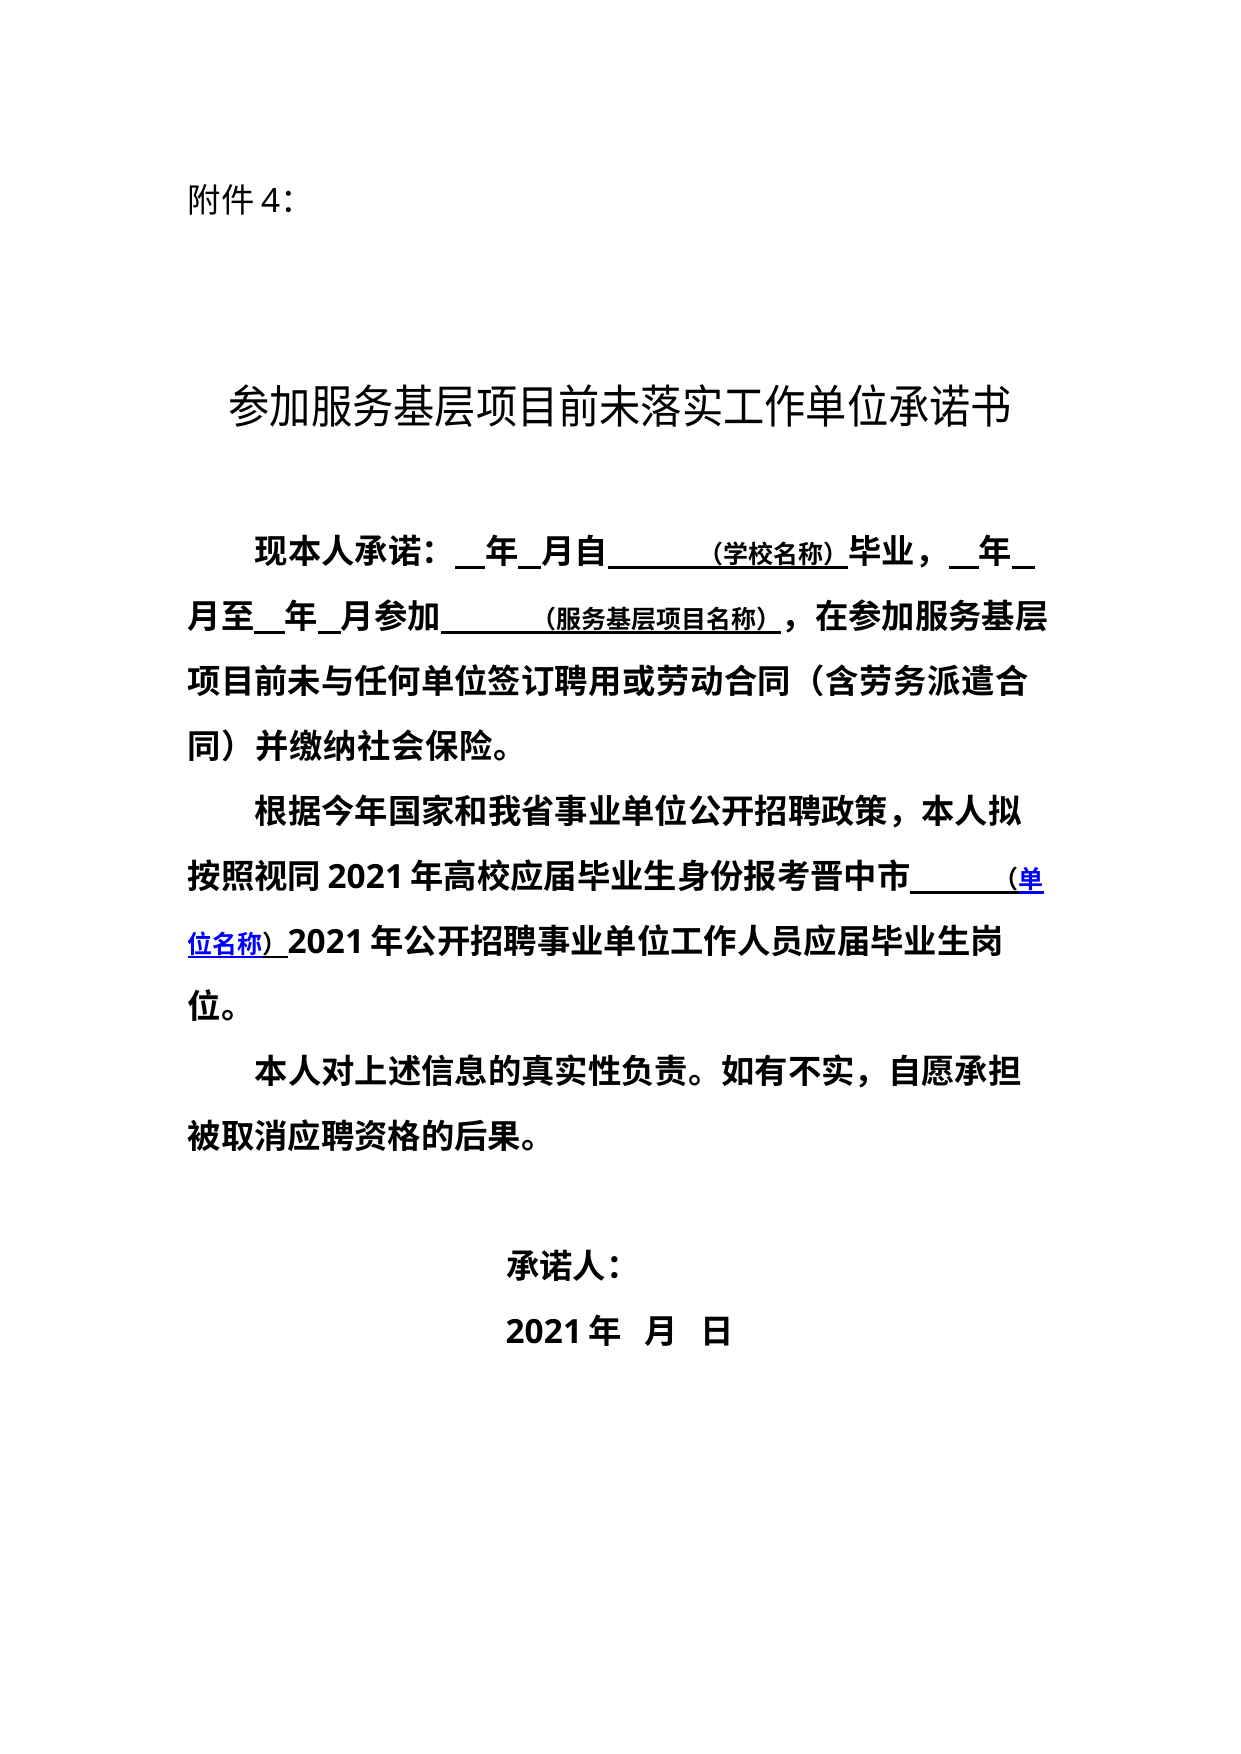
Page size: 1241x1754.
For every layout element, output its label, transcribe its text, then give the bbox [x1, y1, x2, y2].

list 附件4： [187, 162, 1053, 224]
text 根据今年国家和我省事业单位公开招聘政策，本人拟按照视同2021年高校应届毕业生身份报考晋中市 （单位名称）2021年公开招聘事业单位工作人员应届毕业生岗位。 [187, 777, 1053, 1037]
text 参加服务基层项目前未落实工作单位承诺书 [187, 354, 1053, 452]
text 本人对上述信息的真实性负责。如有不实，自愿承担被取消应聘资格的后果。 [187, 1037, 1053, 1167]
text 承诺人： [187, 1232, 1053, 1297]
text 现本人承诺： 年 月自 （学校名称）毕业， 年 月至 年 月参加 （服务基层项目名称），在参加服务基层项目前未与任何单位签订聘用或劳动合同（含劳务派遣合同）并缴纳社会保险。 [187, 517, 1053, 777]
text 2021年 月 日 [187, 1297, 1053, 1362]
